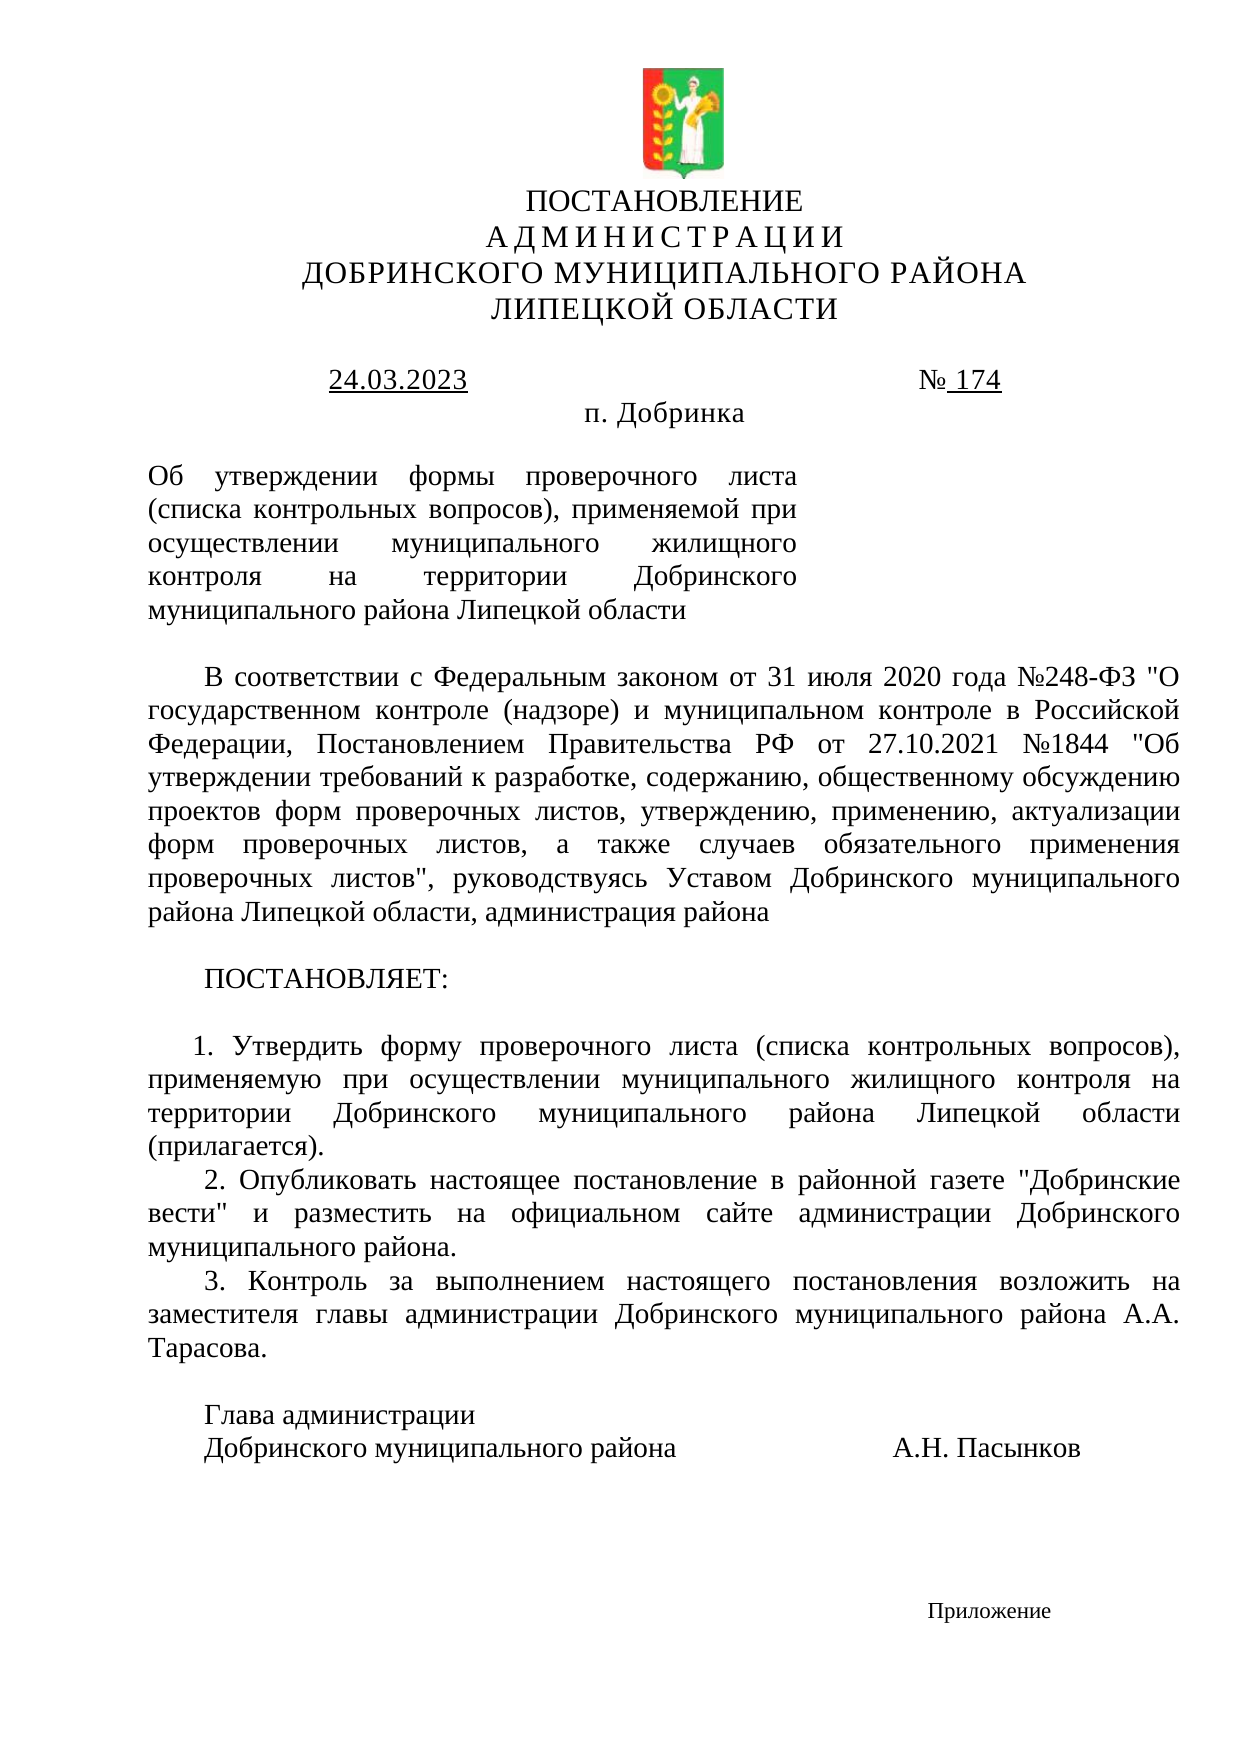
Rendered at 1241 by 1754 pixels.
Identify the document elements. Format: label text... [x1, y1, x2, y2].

text 24.03.2023 № 174 [148, 362, 1181, 395]
text Об утверждении формы проверочного листа (списка контрольных вопросов), применяемой при осуществлении муниципального жилищного контроля на территории Добринского муниципального района Липецкой области [148, 458, 797, 625]
text 2. Опубликовать настоящее постановление в районной газете "Добринские вести" и разместить на официальном сайте администрации Добринского муниципального района. [148, 1162, 1181, 1263]
text ПОСТАНОВЛЕНИЕ [148, 182, 1181, 218]
text Глава администрации [148, 1397, 1181, 1430]
text ДОБРИНСКОГО МУНИЦИПАЛЬНОГО РАЙОНА [148, 254, 1181, 290]
text Добринского муниципального района А.Н. Пасынков [148, 1430, 1181, 1464]
text ЛИПЕЦКОЙ ОБЛАСТИ [148, 290, 1181, 326]
text АДМИНИСТРАЦИИ [148, 218, 1181, 254]
text 1. Утвердить форму проверочного листа (списка контрольных вопросов), применяемую при осуществлении муниципального жилищного контроля на территории Добринского муниципального района Липецкой области (прилагается). [148, 1028, 1181, 1162]
text п. Добринка [148, 395, 1181, 429]
text Приложение [797, 1597, 1181, 1623]
text В соответствии с Федеральным законом от 31 июля 2020 года №248-ФЗ "О государственном контроле (надзоре) и муниципальном контроле в Российской Федерации, Постановлением Правительства РФ от 27.10.2021 №1844 "Об утверждении требований к разработке, содержанию, общественному обсуждению проектов форм проверочных листов, утверждению, применению, актуализации форм проверочных листов, а также случаев обязательного применения проверочных листов", руководствуясь Уставом Добринского муниципального района Липецкой области, администрация района [148, 659, 1181, 927]
picture [642, 68, 725, 179]
text ПОСТАНОВЛЯЕТ: [148, 961, 1181, 994]
text 3. Контроль за выполнением настоящего постановления возложить на заместителя главы администрации Добринского муниципального района А.А. Тарасова. [148, 1263, 1181, 1363]
